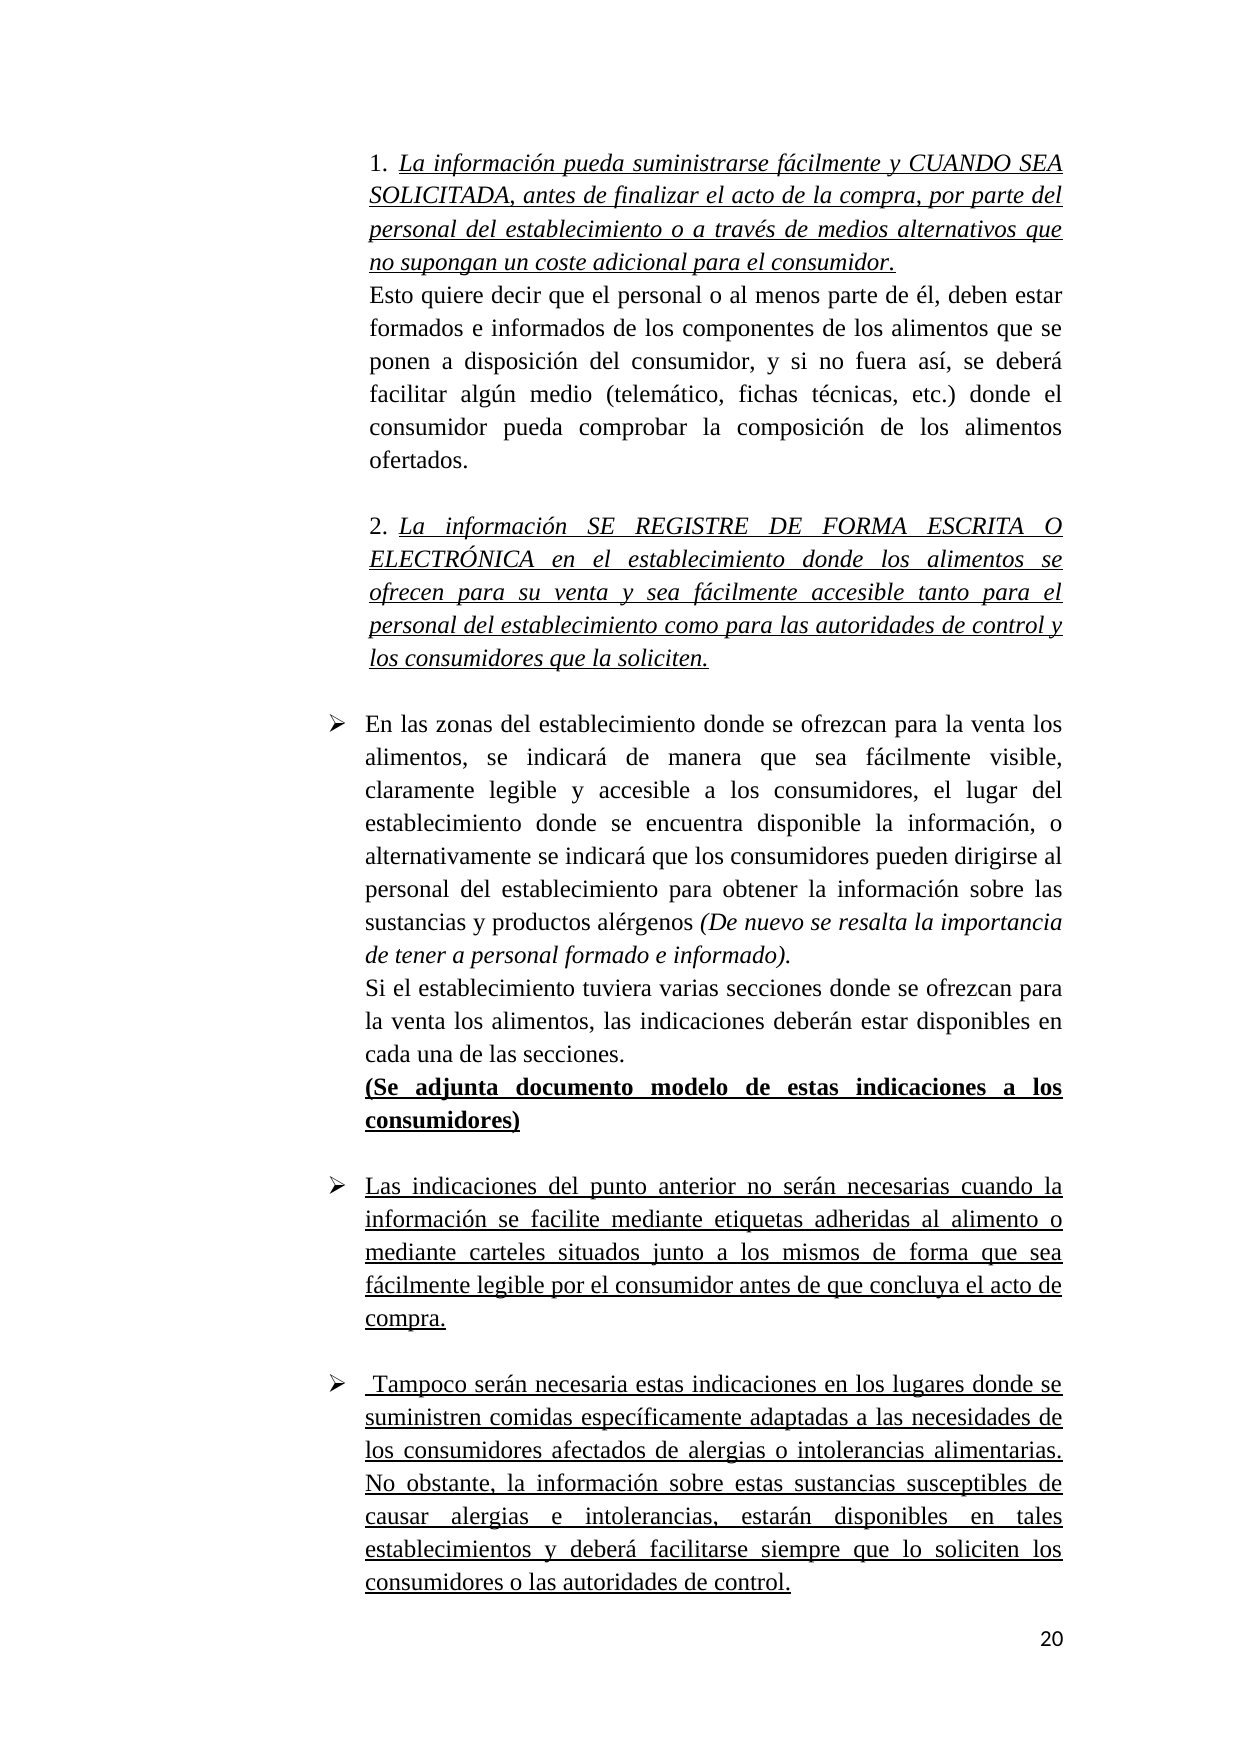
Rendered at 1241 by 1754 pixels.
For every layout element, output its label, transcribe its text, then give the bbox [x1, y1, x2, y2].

list (Se adjunta documento modelo de estas indicaciones a los consumidores) [365, 1099, 1063, 1134]
list (Se adjunta documento modelo de estas indicaciones a los consumidores) [365, 1072, 1063, 1097]
list Tampoco serán necesaria estas indicaciones en los lugares donde se suministren comidas específicamente adaptadas a las necesidades de los consumidores afectados de alergias o intolerancias alimentarias. No obstante, la información sobre estas sustancias susceptibles de causar alergias e intolerancias, estarán disponibles en tales establecimientos y deberá facilitarse siempre que lo soliciten los consumidores o las autoridades de control. [327, 1369, 1063, 1596]
list En las zonas del establecimiento donde se ofrezcan para la venta los alimentos, se indicará de manera que sea fácilmente visible, claramente legible y accesible a los consumidores, el lugar del establecimiento donde se encuentra disponible la información, o alternativamente se indicará que los consumidores pueden dirigirse al personal del establecimiento para obtener la información sobre las sustancias y productos alérgenos (De nuevo se resalta la importancia de tener a personal formado e informado). [327, 709, 1063, 969]
list La información SE REGISTRE DE FORMA ESCRITA O ELECTRÓNICA en el establecimiento donde los alimentos se ofrecen para su venta y sea fácilmente accesible tanto para el personal del establecimiento como para las autoridades de control y los consumidores que la soliciten. [369, 636, 1063, 672]
list La información SE REGISTRE DE FORMA ESCRITA O ELECTRÓNICA en el establecimiento donde los alimentos se ofrecen para su venta y sea fácilmente accesible tanto para el personal del establecimiento como para las autoridades de control y los consumidores que la soliciten. [369, 511, 1063, 569]
list La información pueda suministrarse fácilmente y CUANDO SEA SOLICITADA, antes de finalizar el acto de la compra, por parte del personal del establecimiento o a través de medios alternativos que no supongan un coste adicional para el consumidor. [369, 240, 1063, 275]
list La información SE REGISTRE DE FORMA ESCRITA O ELECTRÓNICA en el establecimiento donde los alimentos se ofrecen para su venta y sea fácilmente accesible tanto para el personal del establecimiento como para las autoridades de control y los consumidores que la soliciten. [369, 603, 1063, 635]
text Esto quiere decir que el personal o al menos parte de él, deben estar formados e informados de los componentes de los alimentos que se ponen a disposición del consumidor, y si no fuera así, se deberá facilitar algún medio (telemático, fichas técnicas, etc.) donde el consumidor pueda comprobar la composición de los alimentos ofertados. [369, 280, 1063, 473]
list Las indicaciones del punto anterior no serán necesarias cuando la información se facilite mediante etiquetas adheridas al alimento o mediante carteles situados junto a los mismos de forma que sea fácilmente legible por el consumidor antes de que concluya el acto de compra. [327, 1171, 1063, 1332]
list La información SE REGISTRE DE FORMA ESCRITA O ELECTRÓNICA en el establecimiento donde los alimentos se ofrecen para su venta y sea fácilmente accesible tanto para el personal del establecimiento como para las autoridades de control y los consumidores que la soliciten. [369, 570, 1063, 602]
list La información pueda suministrarse fácilmente y CUANDO SEA SOLICITADA, antes de finalizar el acto de la compra, por parte del personal del establecimiento o a través de medios alternativos que no supongan un coste adicional para el consumidor. [369, 148, 1063, 206]
list Si el establecimiento tuviera varias secciones donde se ofrezcan para la venta los alimentos, las indicaciones deberán estar disponibles en cada una de las secciones. [365, 973, 1063, 1068]
list La información pueda suministrarse fácilmente y CUANDO SEA SOLICITADA, antes de finalizar el acto de la compra, por parte del personal del establecimiento o a través de medios alternativos que no supongan un coste adicional para el consumidor. [369, 207, 1063, 239]
